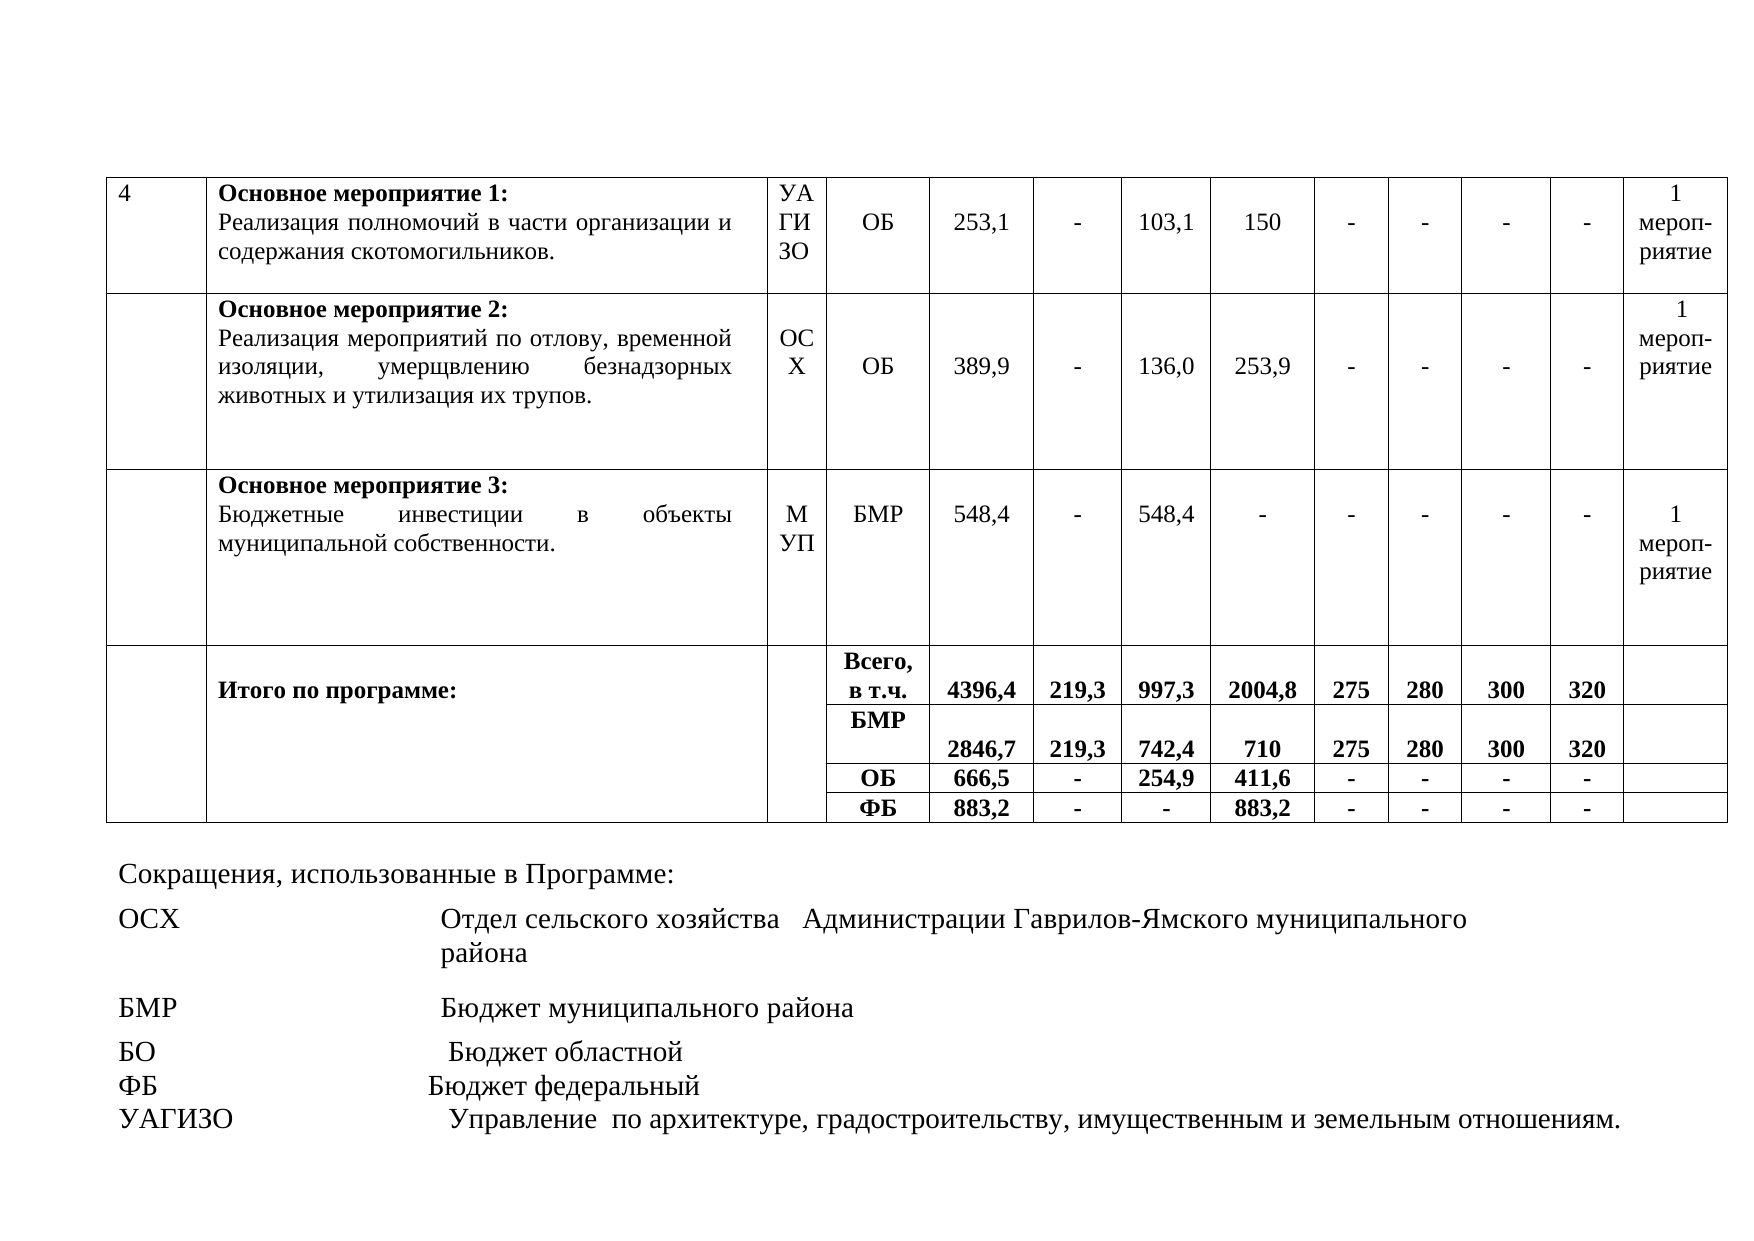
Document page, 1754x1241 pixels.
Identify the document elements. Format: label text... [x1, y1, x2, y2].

table_cell [107, 470, 206, 645]
table_cell - [1551, 793, 1623, 822]
table_cell - [1034, 793, 1121, 822]
table_cell 150 [1211, 178, 1314, 293]
table_cell МУП [768, 470, 826, 645]
table_cell - [1551, 178, 1623, 293]
table_cell 300 [1462, 705, 1550, 762]
table_cell 253,9 [1211, 294, 1314, 469]
table_cell Итого по программе: [207, 646, 767, 822]
table_cell ОБ [827, 178, 929, 293]
table_cell [1624, 764, 1727, 792]
table_cell 1 мероп-риятие [1624, 470, 1727, 645]
table_cell 280 [1389, 646, 1461, 704]
table_cell 1 мероп-риятие [1624, 294, 1727, 469]
table_cell - [1315, 470, 1388, 645]
table_cell - [1034, 764, 1121, 792]
table_cell - [1551, 294, 1623, 469]
table_cell - [1462, 470, 1550, 645]
table_cell 997,3 [1122, 646, 1210, 704]
table_cell 320 [1551, 646, 1623, 704]
table_header Отдел сельского хозяйства Администрации Гаврилов-Ямского муниципального района [429, 890, 1503, 979]
table_cell БМР [107, 979, 429, 1034]
text БО Бюджет областной [118, 1034, 1636, 1068]
table_cell 300 [1462, 646, 1550, 704]
table_header ОСХ [107, 890, 429, 979]
table_cell 411,6 [1211, 764, 1314, 792]
table_cell - [1551, 764, 1623, 792]
table_cell [768, 646, 826, 822]
table_cell - [1389, 793, 1461, 822]
table_cell 275 [1315, 646, 1388, 704]
table_cell - [1462, 294, 1550, 469]
table_cell 280 [1389, 705, 1461, 762]
table_cell 389,9 [930, 294, 1033, 469]
table_cell - [1389, 764, 1461, 792]
table_cell - [1389, 178, 1461, 293]
table_cell - [1389, 294, 1461, 469]
table_cell - [1315, 178, 1388, 293]
table_cell 136,0 [1122, 294, 1210, 469]
table_cell 4 [107, 178, 206, 293]
table_cell - [1462, 764, 1550, 792]
table_cell 548,4 [1122, 470, 1210, 645]
table_cell ФБ [827, 793, 929, 822]
table_cell - [1211, 470, 1314, 645]
table_cell 253,1 [930, 178, 1033, 293]
table_cell 883,2 [1211, 793, 1314, 822]
table_cell 710 [1211, 705, 1314, 762]
table_cell - [1389, 470, 1461, 645]
table_cell - [1551, 470, 1623, 645]
table_cell Бюджет муниципального района [429, 979, 1503, 1034]
table_cell 254,9 [1122, 764, 1210, 792]
table_cell Основное мероприятие 1: Реализация полномочий в части организации и содержания скотомогильников. [207, 178, 767, 293]
table_cell ОБ [827, 764, 929, 792]
table_cell 666,5 [930, 764, 1033, 792]
table_cell - [1462, 178, 1550, 293]
table_cell [1624, 646, 1727, 704]
table_cell БМР [827, 470, 929, 645]
table_cell 4396,4 [930, 646, 1033, 704]
table_cell - [1122, 793, 1210, 822]
table_cell - [1034, 294, 1121, 469]
table_cell [107, 294, 206, 469]
table_cell 2846,7 [930, 705, 1033, 762]
table_cell 219,3 [1034, 705, 1121, 762]
table_cell Всего, в т.ч. [827, 646, 929, 704]
table_cell УАГИЗО [768, 178, 826, 293]
text УАГИЗО Управление по архитектуре, градостроительству, имущественным и земельным отношениям. [118, 1102, 1636, 1135]
table_cell - [1315, 793, 1388, 822]
table_cell - [1315, 764, 1388, 792]
table_cell 548,4 [930, 470, 1033, 645]
table_cell 883,2 [930, 793, 1033, 822]
table_cell - [1034, 178, 1121, 293]
table_cell Основное мероприятие 2: Реализация мероприятий по отлову, временной изоляции, умерщвлению безнадзорных животных и утилизация их трупов. [207, 294, 767, 469]
table_cell 2004,8 [1211, 646, 1314, 704]
text ФБ Бюджет федеральный [118, 1068, 1636, 1102]
table_cell 275 [1315, 705, 1388, 762]
table_cell [107, 646, 206, 822]
table_cell 742,4 [1122, 705, 1210, 762]
text Сокращения, использованные в Программе: [118, 857, 1636, 890]
table_cell ОСХ [768, 294, 826, 469]
table_cell БМР [827, 705, 929, 762]
table_cell 320 [1551, 705, 1623, 762]
table_cell [1624, 793, 1727, 822]
table_cell - [1462, 793, 1550, 822]
table_cell [1624, 705, 1727, 762]
table_cell 103,1 [1122, 178, 1210, 293]
table_cell 219,3 [1034, 646, 1121, 704]
table_cell Основное мероприятие 3: Бюджетные инвестиции в объекты муниципальной собственности. [207, 470, 767, 645]
table_cell ОБ [827, 294, 929, 469]
table_cell 1 мероп-риятие [1624, 178, 1727, 293]
table_cell - [1034, 470, 1121, 645]
table_cell - [1315, 294, 1388, 469]
